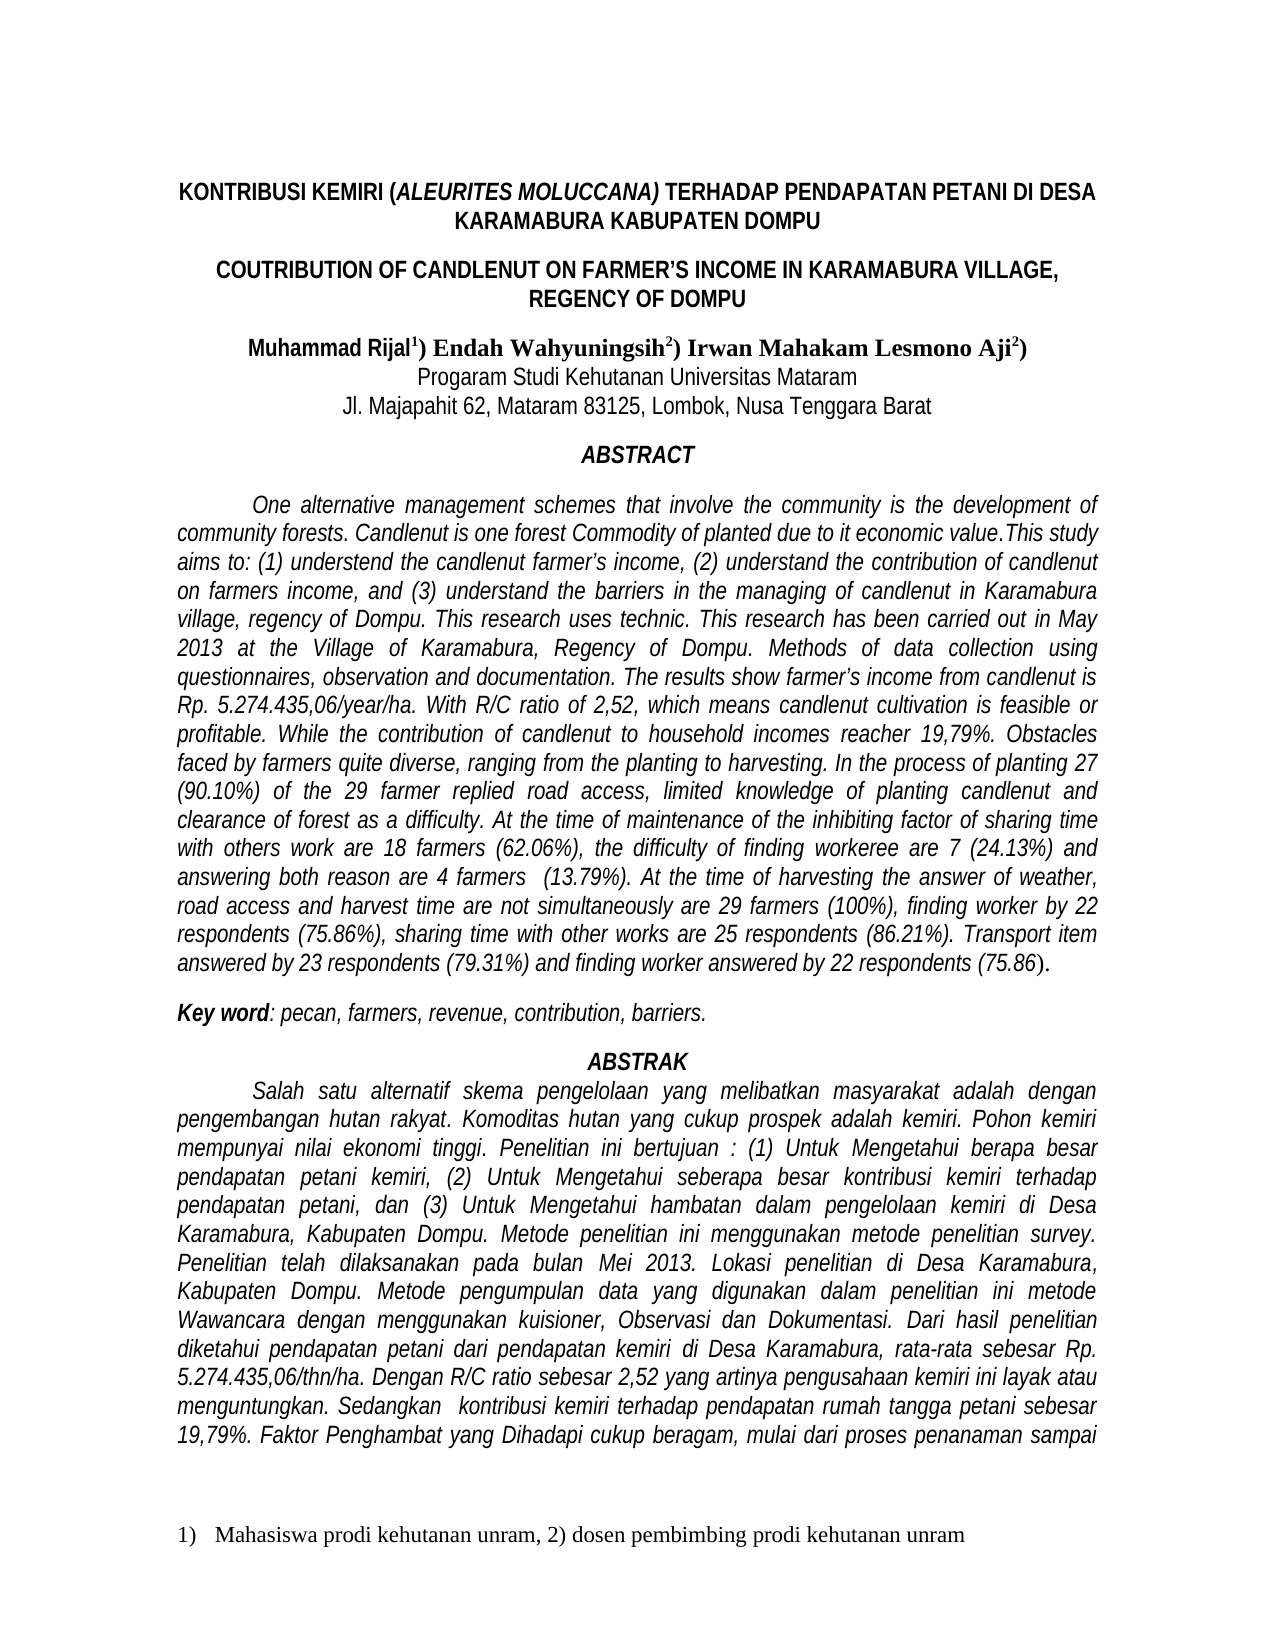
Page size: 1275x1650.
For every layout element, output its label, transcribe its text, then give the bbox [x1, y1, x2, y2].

text ABSTRACT [177, 440, 1098, 469]
text Muhammad Rijal1) Endah Wahyuningsih2) Irwan Mahakam Lesmono Aji2) [177, 333, 1098, 362]
text Progaram Studi Kehutanan Universitas Mataram [177, 362, 1098, 391]
text Jl. Majapahit 62, Mataram 83125, Lombok, Nusa Tenggara Barat [177, 391, 1098, 419]
text ABSTRAK [177, 1047, 1098, 1076]
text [177, 1076, 1098, 1448]
text COUTRIBUTION OF CANDLENUT ON FARMER’S INCOME IN KARAMABURA VILLAGE, REGENCY OF DOMPU [177, 255, 1098, 312]
text Key word: pecan, farmers, revenue, contribution, barriers. [177, 998, 1098, 1026]
text KONTRIBUSI KEMIRI (ALEURITES MOLUCCANA) TERHADAP PENDAPATAN PETANI DI DESA KARAMABURA KABUPATEN DOMPU [177, 177, 1098, 234]
text One alternative management schemes that involve the community is the development of community forests. Candlenut is one forest Commodity of planted due to it economic value.This study aims to: (1) understend the candlenut farmer’s income, (2) understand the contribution of candlenut on farmers income, and (3) understand the barriers in the managing of candlenut in Karamabura village, regency of Dompu. This research uses technic. This research has been carried out in May 2013 at the Village of Karamabura, Regency of Dompu. Methods of data collection using questionnaires, observation and documentation. The results show farmer’s income from candlenut is Rp. 5.274.435,06/year/ha. With R/C ratio of 2,52, which means candlenut cultivation is feasible or profitable. While the contribution of candlenut to household incomes reacher 19,79%. Obstacles faced by farmers quite diverse, ranging from the planting to harvesting. In the process of planting 27 (90.10%) of the 29 farmer replied road access, limited knowledge of planting candlenut and clearance of forest as a difficulty. At the time of maintenance of the inhibiting factor of sharing time with others work are 18 farmers (62.06%), the difficulty of finding workeree are 7 (24.13%) and answering both reason are 4 farmers (13.79%). At the time of harvesting the answer of weather, road access and harvest time are not simultaneously are 29 farmers (100%), finding worker by 22 respondents (75.86%), sharing time with other works are 25 respondents (86.21%). Transport item answered by 23 respondents (79.31%) and finding worker answered by 22 respondents (75.86). [177, 490, 1098, 977]
